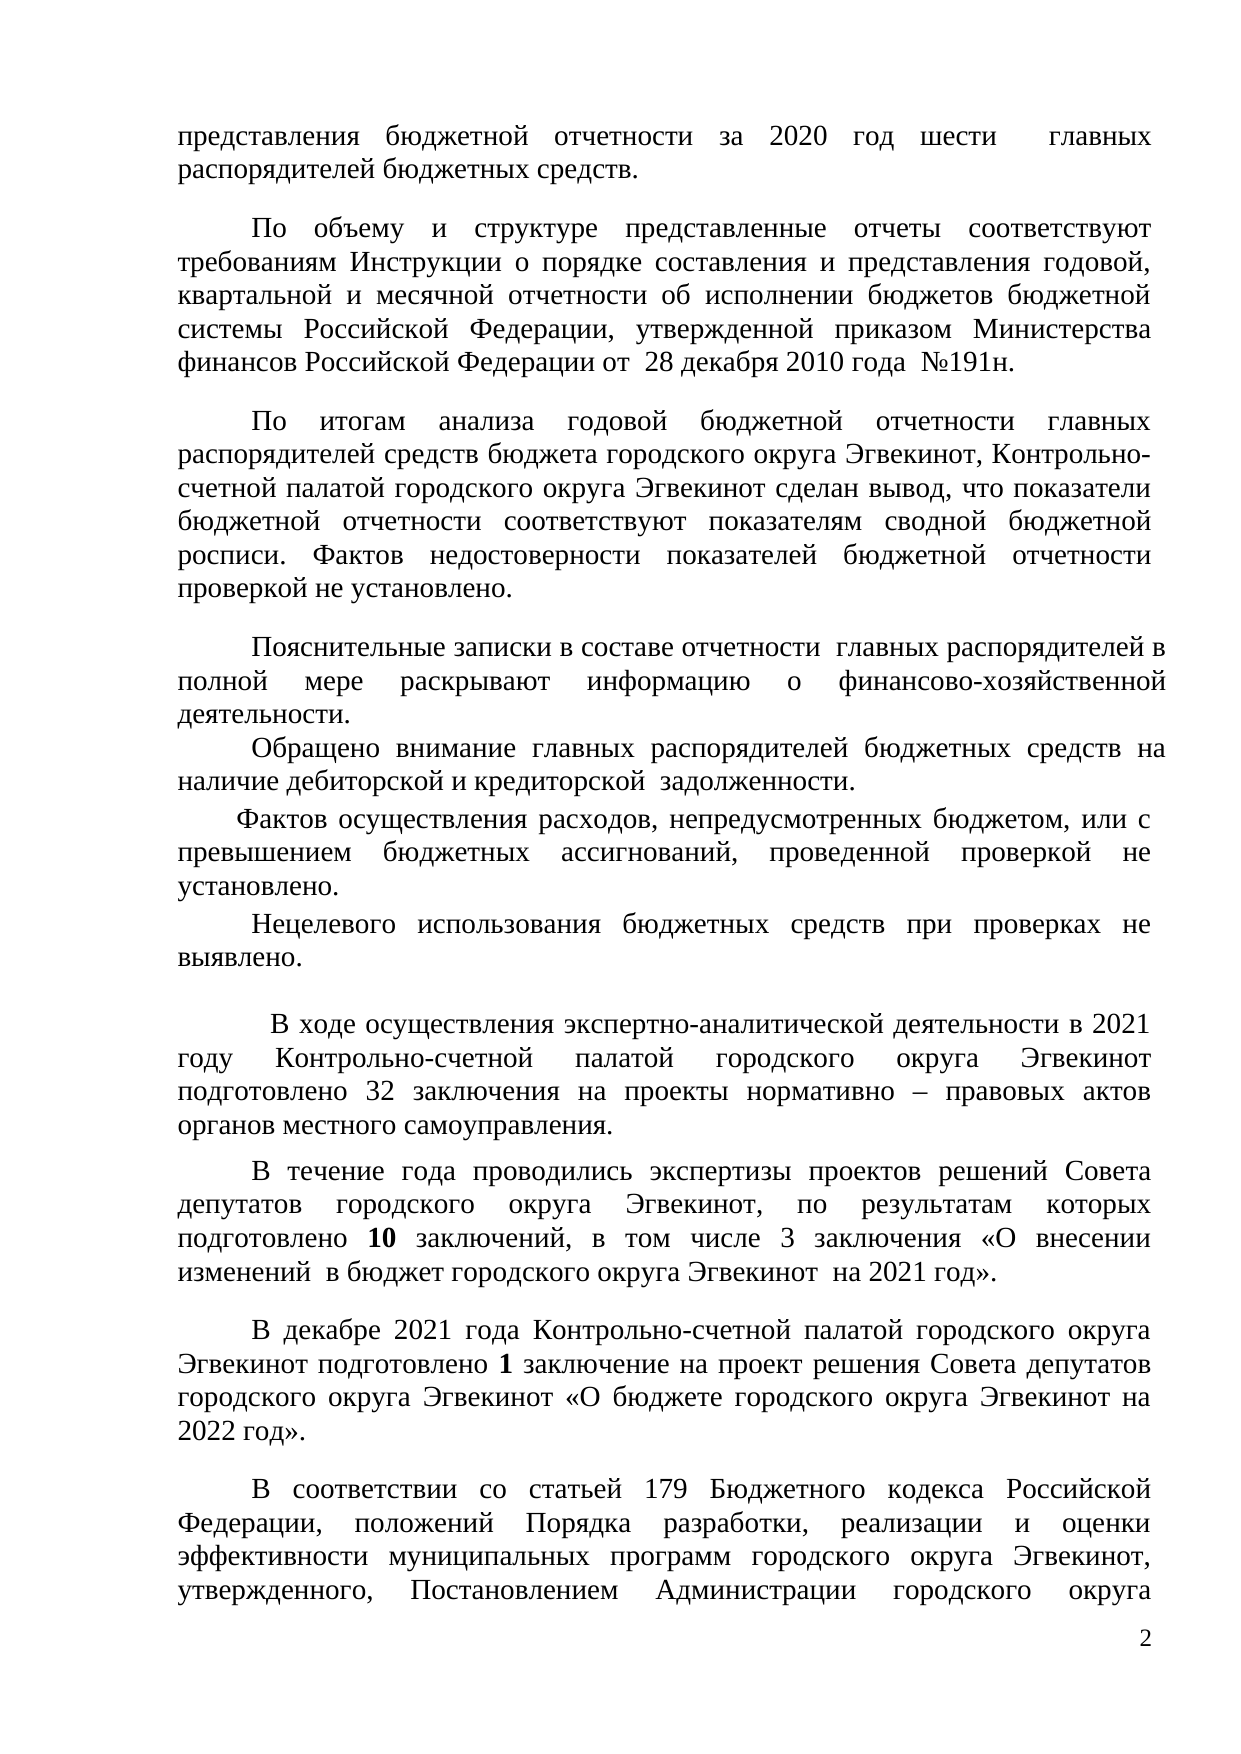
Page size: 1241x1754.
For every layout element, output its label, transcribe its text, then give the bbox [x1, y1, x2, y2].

text По объему и структуре представленные отчеты соответствуют требованиям Инструкции о порядке составления и представления годовой, квартальной и месячной отчетности об исполнении бюджетов бюджетной системы Российской Федерации, утвержденной приказом Министерства финансов Российской Федерации от 28 декабря 2010 года №191н. [177, 210, 1152, 378]
text По итогам анализа годовой бюджетной отчетности главных распорядителей средств бюджета городского округа Эгвекинот, Контрольно-счетной палатой городского округа Эгвекинот сделан вывод, что показатели бюджетной отчетности соответствуют показателям сводной бюджетной росписи. Фактов недостоверности показателей бюджетной отчетности проверкой не установлено. [177, 403, 1152, 604]
text Нецелевого использования бюджетных средств при проверках не выявлено. [177, 906, 1152, 973]
text Фактов осуществления расходов, непредусмотренных бюджетом, или с превышением бюджетных ассигнований, проведенной проверкой не установлено. [177, 801, 1152, 902]
text Обращено внимание главных распорядителей бюджетных средств на наличие дебиторской и кредиторской задолженности. [177, 730, 1167, 797]
text В декабре 2021 года Контрольно-счетной палатой городского округа Эгвекинот подготовлено 1 заключение на проект решения Совета депутатов городского округа Эгвекинот «О бюджете городского округа Эгвекинот на 2022 год». [177, 1312, 1152, 1446]
text В течение года проводились экспертизы проектов решений Совета депутатов городского округа Эгвекинот, по результатам которых подготовлено 10 заключений, в том числе 3 заключения «О внесении изменений в бюджет городского округа Эгвекинот на 2021 год». [177, 1153, 1152, 1287]
text В ходе осуществления экспертно-аналитической деятельности в 2021 году Контрольно-счетной палатой городского округа Эгвекинот подготовлено 32 заключения на проекты нормативно – правовых актов органов местного самоуправления. [177, 1006, 1152, 1141]
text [177, 118, 1152, 185]
text Пояснительные записки в составе отчетности главных распорядителей в полной мере раскрывают информацию о финансово-хозяйственной деятельности. [177, 629, 1167, 730]
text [177, 1471, 1152, 1606]
